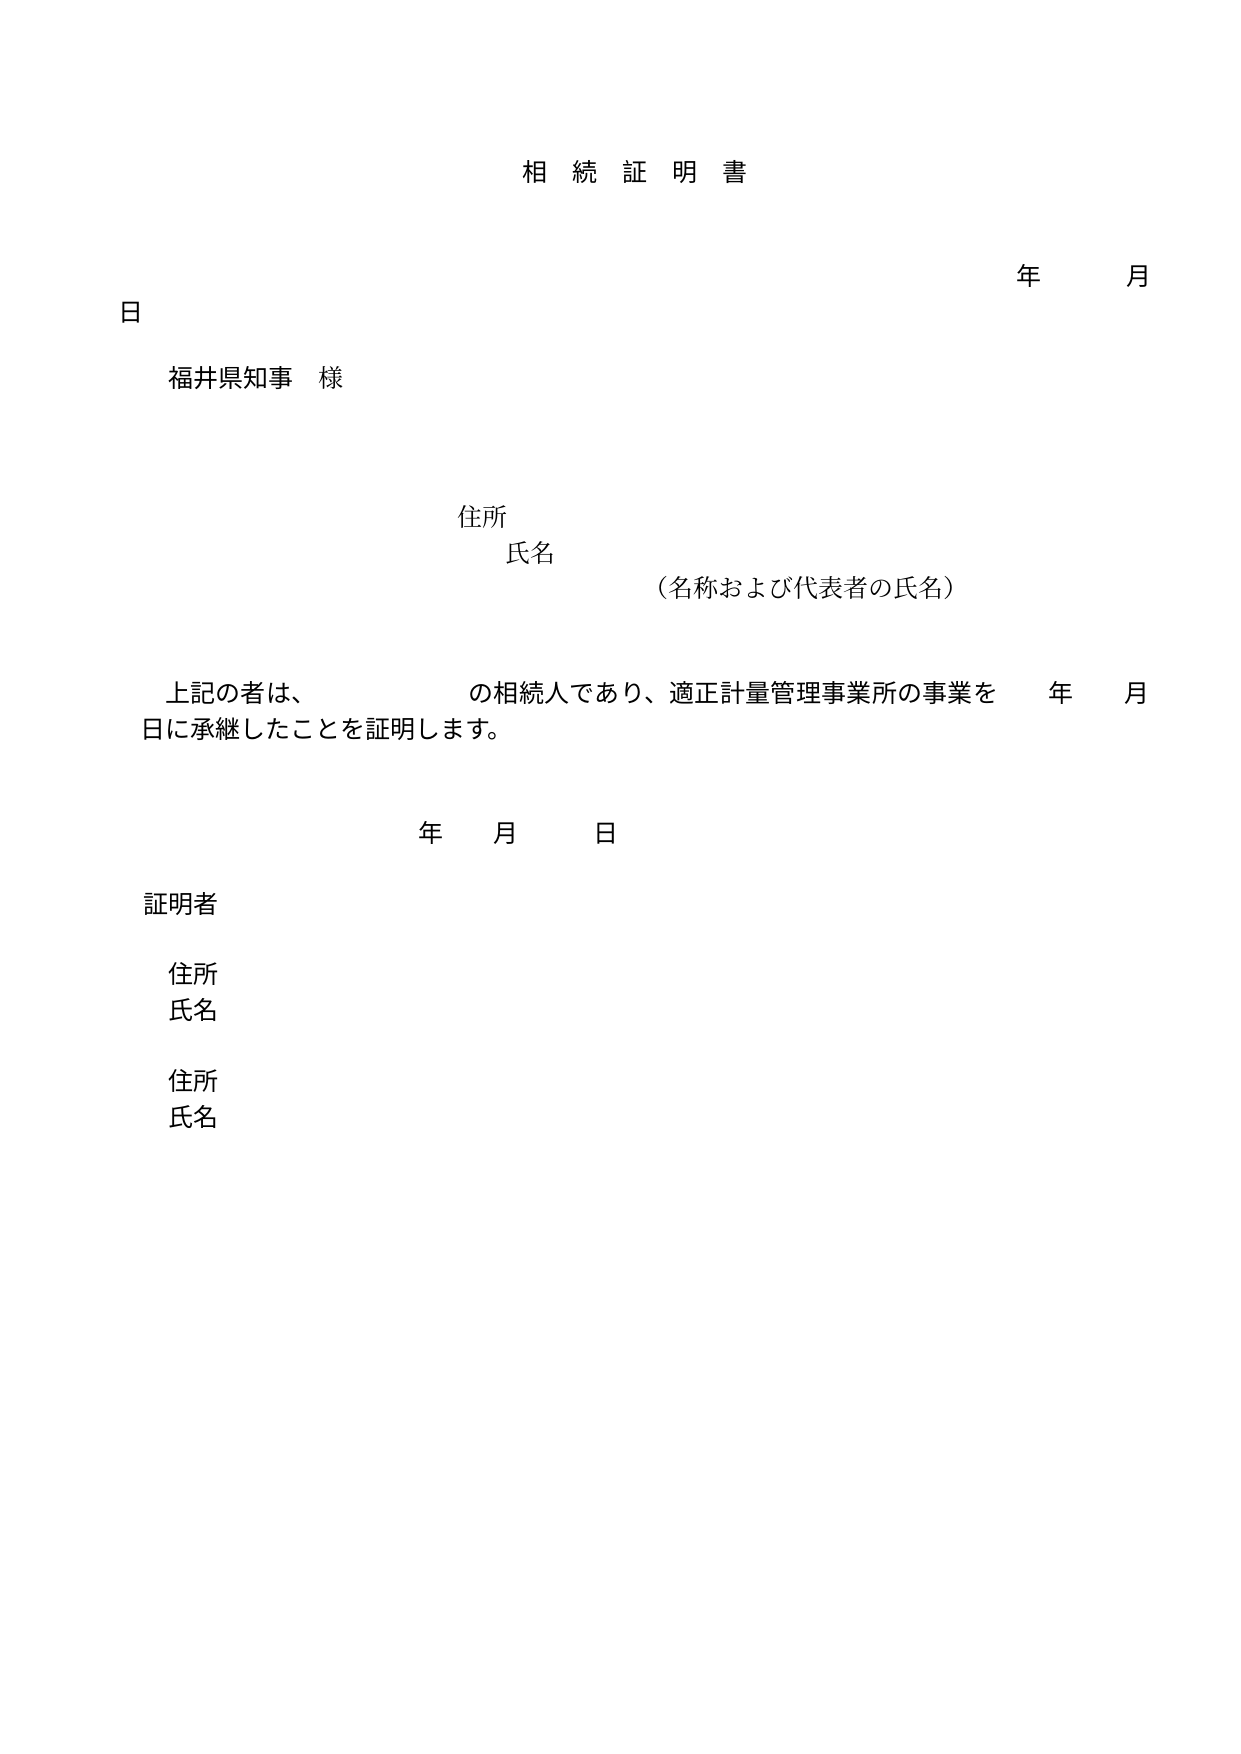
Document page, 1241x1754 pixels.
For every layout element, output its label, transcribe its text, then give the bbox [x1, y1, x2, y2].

text 年 月 日 [118, 814, 1152, 850]
text 氏名 [118, 991, 1152, 1027]
text （名称および代表者の氏名） [118, 569, 1152, 605]
text 相 続 証 明 書 [118, 152, 1152, 188]
text 証明者 [118, 884, 1152, 920]
text 氏名 [118, 1097, 1152, 1133]
text 福井県知事 様 [118, 359, 1152, 395]
text 氏名 [118, 533, 1152, 569]
text 住所 [118, 1061, 1152, 1097]
text 住所 [118, 497, 1152, 533]
text 住所 [118, 954, 1152, 991]
text 上記の者は、 の相続人であり、適正計量管理事業所の事業を 年 月 日に承継したことを証明します。 [140, 673, 1152, 746]
text 年 月 日 [118, 257, 1152, 329]
